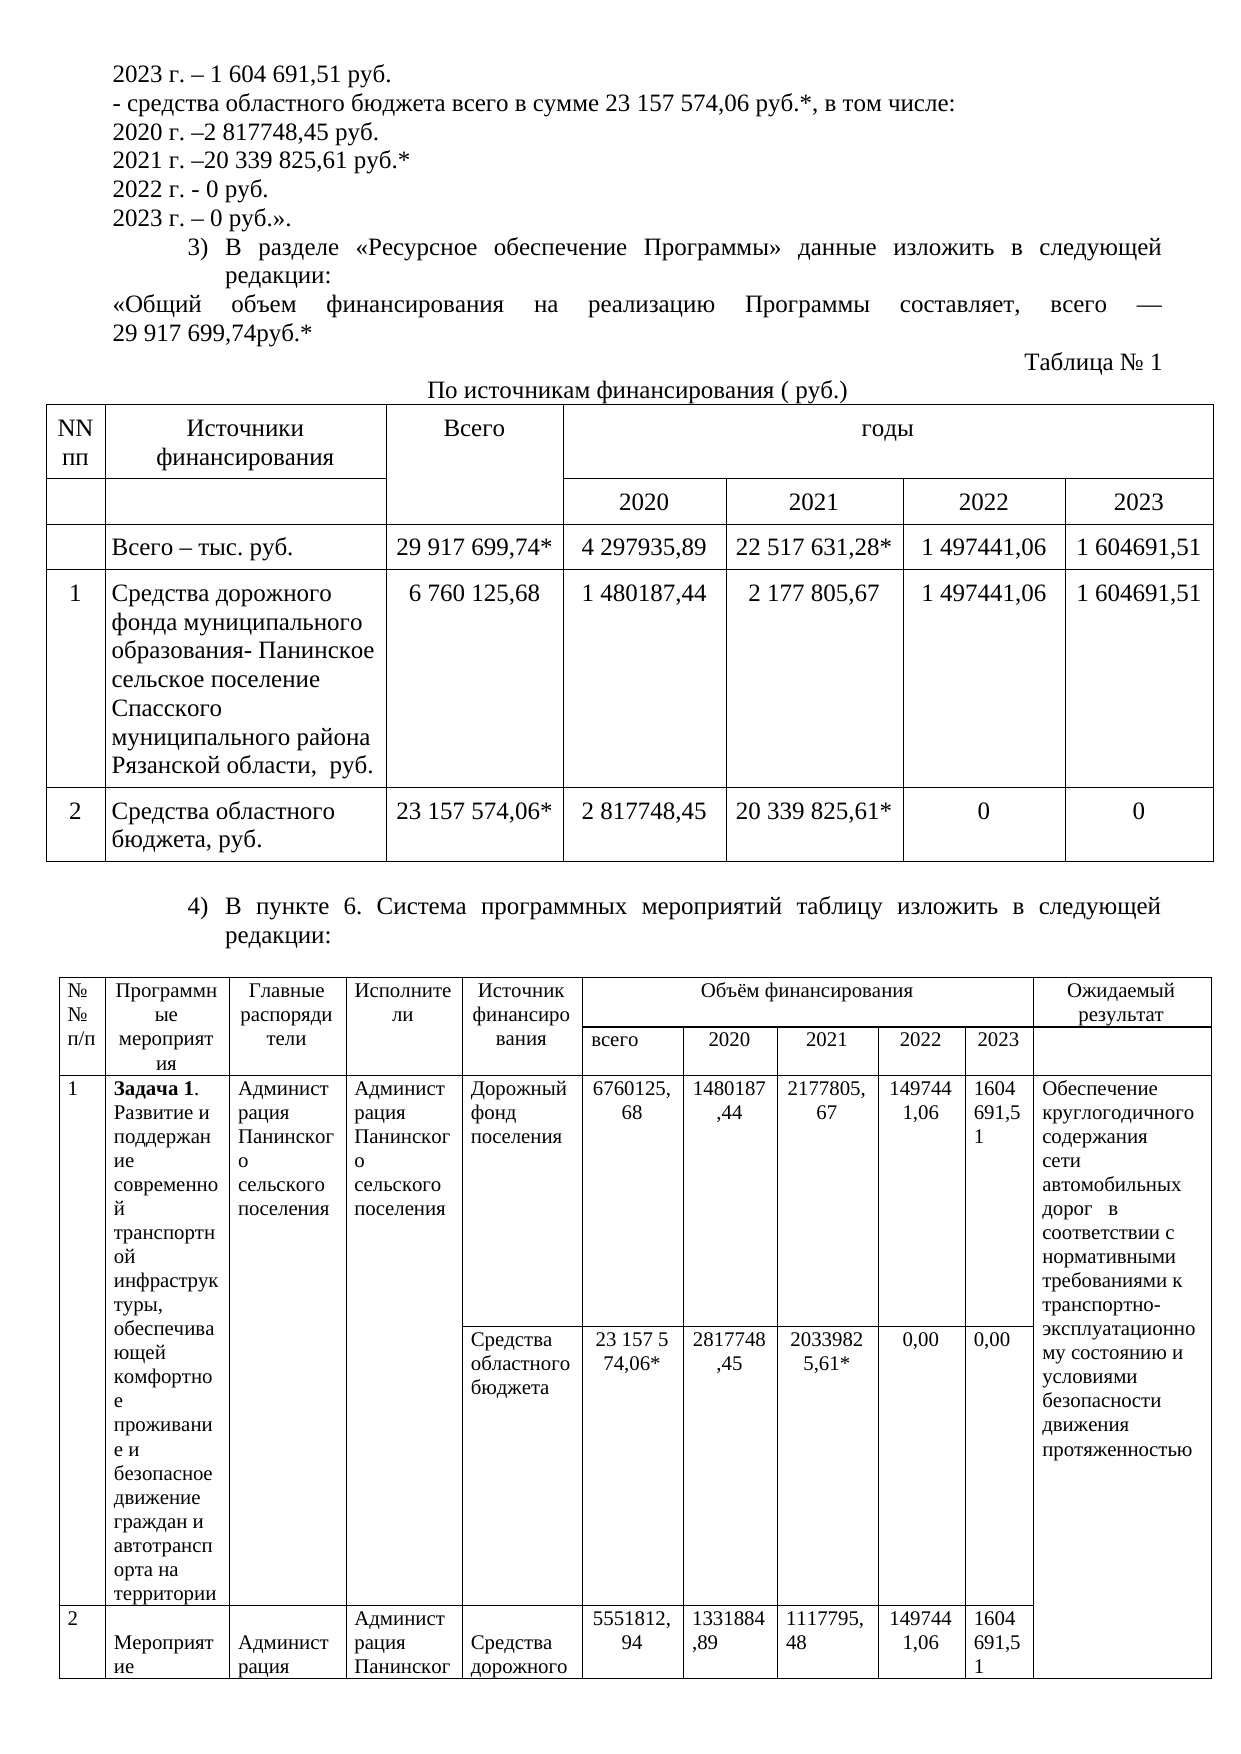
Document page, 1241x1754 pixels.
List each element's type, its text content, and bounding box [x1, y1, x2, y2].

table_cell 6760125,68 [583, 1076, 683, 1326]
table_cell 2 [60, 1606, 105, 1678]
table_cell 1331884,89 [684, 1606, 777, 1678]
text По источникам финансирования ( руб.) [112, 375, 1162, 404]
text 2021 г. –20 339 825,61 руб.* [112, 145, 1162, 174]
text 2022 г. - 0 руб. [112, 174, 1162, 203]
list В пункте 6. Система программных мероприятий таблицу изложить в следующей редакции: [187, 891, 1162, 948]
table_header NN пп [47, 405, 105, 478]
table_cell 29 917 699,74* [387, 525, 563, 569]
table_cell 1 480187,44 [564, 570, 726, 787]
text 2023 г. – 0 руб.». [112, 203, 1162, 232]
table_cell 1117795,48 [778, 1606, 878, 1678]
table_cell Всего – тыс. руб. [106, 525, 386, 569]
table_cell Дорожный фонд поселения [463, 1076, 582, 1326]
table_cell 1604691,51 [966, 1076, 1033, 1326]
text «Общий объем финансирования на реализацию Программы составляет, всего — 29 917 699,74руб.* [112, 289, 1162, 347]
text 2020 г. –2 817748,45 руб. [112, 117, 1162, 145]
table_cell Задача 1. Развитие и поддержание современной транспортной инфраструктуры, обеспечивающей комфортное проживание и безопасное движение граждан и автотранспорта на территории [106, 1076, 229, 1605]
table_cell 2020 [564, 479, 726, 524]
table_cell Средства областного бюджета, руб. [106, 788, 386, 861]
table_cell 1 497441,06 [904, 570, 1065, 787]
text 2023 г. – 1 604 691,51 руб. [112, 59, 1162, 88]
table_cell 2023 [1066, 479, 1213, 524]
table_cell 1 604691,51 [1066, 570, 1213, 787]
text Таблица № 1 [112, 347, 1162, 375]
table_header годы [564, 405, 1213, 478]
table_header Исполнители [347, 978, 462, 1074]
table_header Программные мероприятия [106, 978, 229, 1074]
table_cell 2 817748,45 [564, 788, 726, 861]
table_header Источники финансирования [106, 405, 386, 478]
table_cell [1034, 1028, 1211, 1074]
table_cell 6 760 125,68 [387, 570, 563, 787]
table_cell 1 604691,51 [1066, 525, 1213, 569]
table_cell 2 [47, 788, 105, 861]
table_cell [106, 1606, 229, 1678]
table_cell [230, 1606, 346, 1678]
table_cell 1497441,06 [879, 1076, 965, 1326]
table_cell 2022 [904, 479, 1065, 524]
table_cell 1 497441,06 [904, 525, 1065, 569]
table_cell Администрация Панинского сельского поселения [230, 1076, 346, 1605]
table_cell 2817748,45 [684, 1327, 777, 1605]
table_header Всего [387, 405, 563, 524]
table_cell 0 [904, 788, 1065, 861]
table_header Ожидаемый результат [1034, 978, 1211, 1026]
table_cell Средства областного бюджета [463, 1327, 582, 1605]
table_cell 2177805,67 [778, 1076, 878, 1326]
table_cell 5551812,94 [583, 1606, 683, 1678]
table_cell 23 157 574,06* [387, 788, 563, 861]
table_cell 2023 [966, 1028, 1033, 1074]
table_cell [347, 1606, 462, 1678]
table_header №№ п/п [60, 978, 105, 1074]
table_cell 1 [60, 1076, 105, 1605]
table_cell 1604691,51 [966, 1606, 1033, 1678]
table_header Объём финансирования [583, 978, 1033, 1026]
table_cell Администрация Панинского сельского поселения [347, 1076, 462, 1605]
table_cell 23 157 574,06* [583, 1327, 683, 1605]
table_cell 2020 [684, 1028, 777, 1074]
table_cell 0,00 [879, 1327, 965, 1605]
table_cell 2021 [778, 1028, 878, 1074]
table_cell 1497441,06 [879, 1606, 965, 1678]
table_cell 0 [1066, 788, 1213, 861]
table_cell Обеспечение круглогодичного содержания сети автомобильных дорог в соответствии с нормативными требованиями к транспортно-эксплуатационному состоянию и условиями безопасности движения протяженностью [1034, 1076, 1211, 1678]
table_header Главные распорядители [230, 978, 346, 1074]
table_cell [47, 479, 105, 524]
table_header Источник финансирования [463, 978, 582, 1074]
table_cell [47, 525, 105, 569]
table_cell 20339825,61* [778, 1327, 878, 1605]
table_cell [106, 479, 386, 524]
table_cell 20 339 825,61* [727, 788, 903, 861]
table_cell всего [583, 1028, 683, 1074]
table_cell 1 [47, 570, 105, 787]
table_cell 22 517 631,28* [727, 525, 903, 569]
text - средства областного бюджета всего в сумме 23 157 574,06 руб.*, в том числе: [112, 88, 1162, 117]
table_cell 1480187,44 [684, 1076, 777, 1326]
table_cell 2022 [879, 1028, 965, 1074]
table_cell 0,00 [966, 1327, 1033, 1605]
table_cell 4 297935,89 [564, 525, 726, 569]
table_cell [463, 1606, 582, 1678]
table_cell 2021 [727, 479, 903, 524]
list В разделе «Ресурсное обеспечение Программы» данные изложить в следующей редакции: [187, 232, 1162, 289]
table_cell Средства дорожного фонда муниципального образования- Панинское сельское поселение Спасского муниципального района Рязанской области, руб. [106, 570, 386, 787]
table_cell 2 177 805,67 [727, 570, 903, 787]
